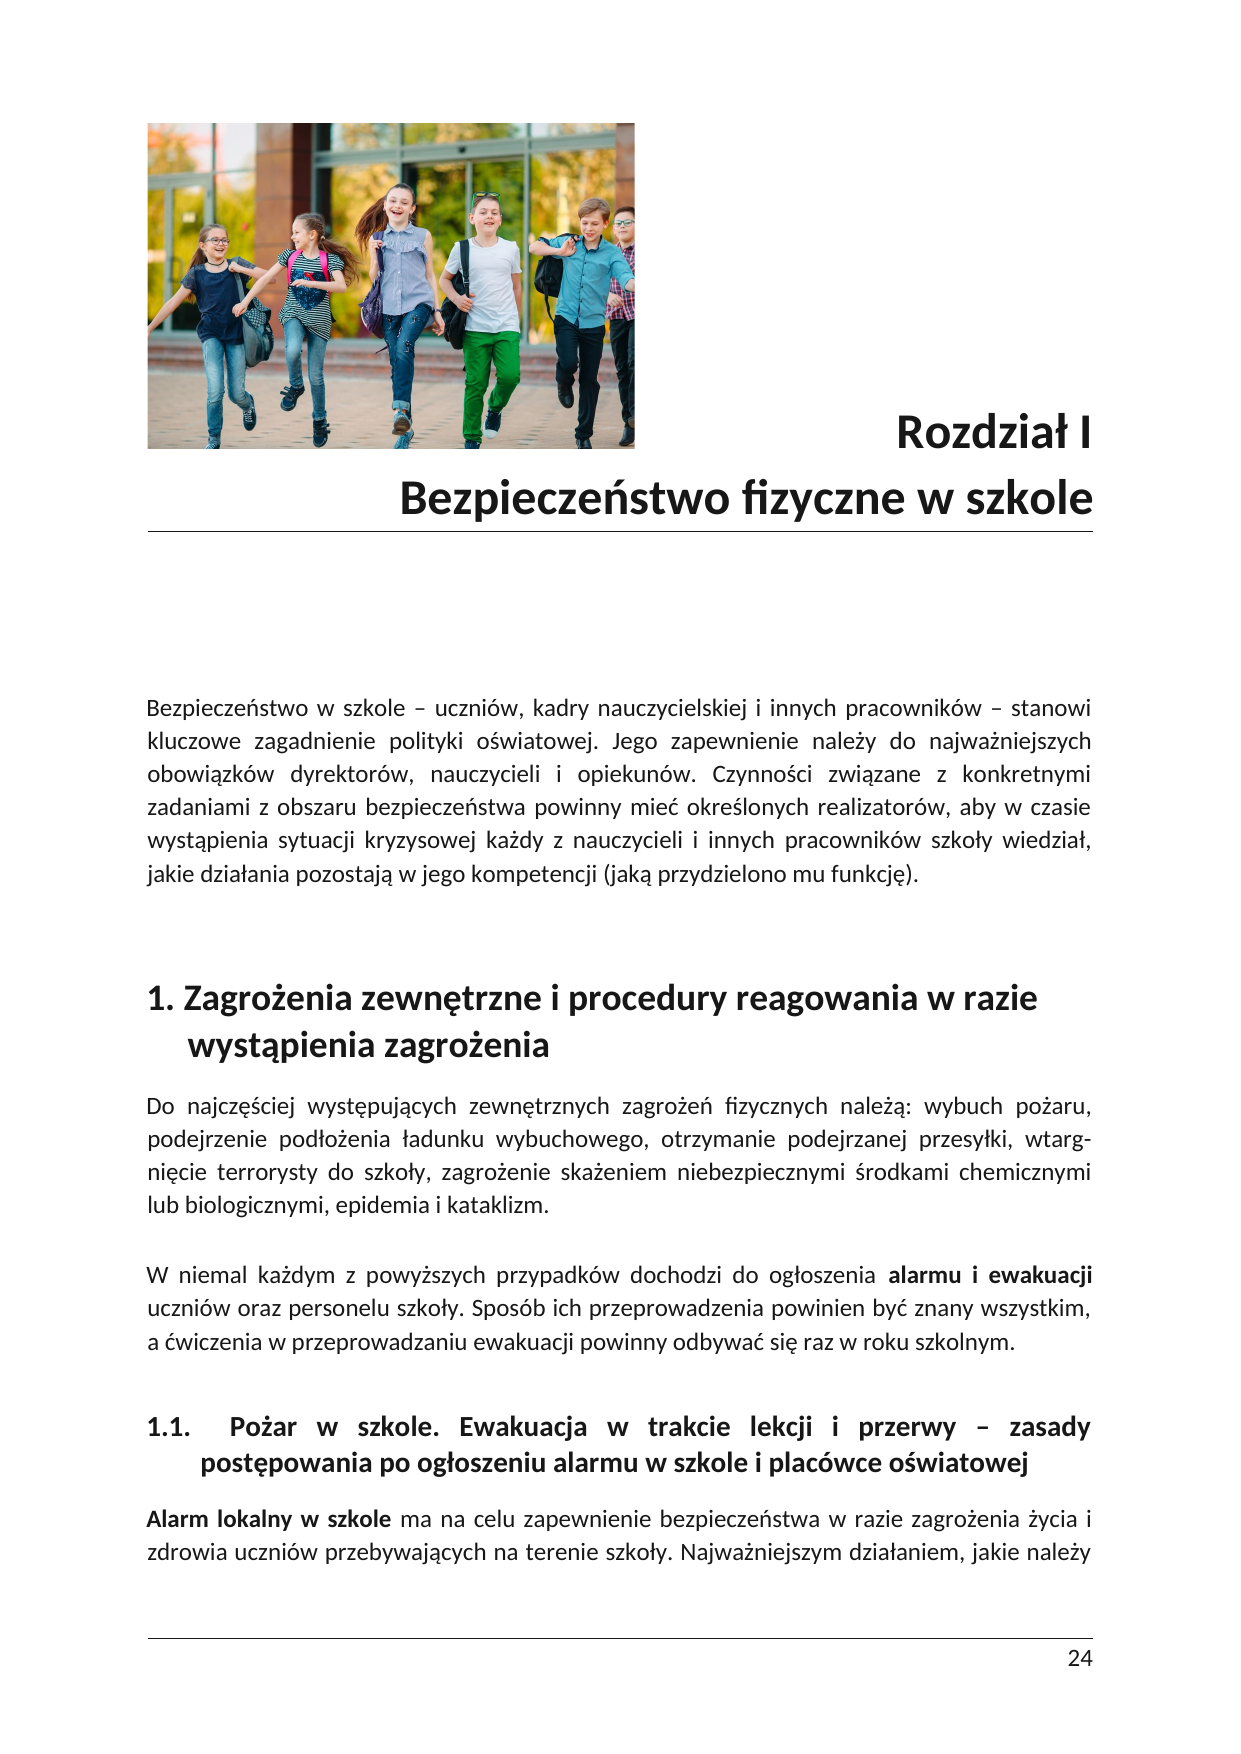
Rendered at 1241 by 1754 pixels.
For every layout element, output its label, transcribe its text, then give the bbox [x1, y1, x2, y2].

text 1.1. Pożar w szkole. Ewakuacja w trakcie lekcji i przerwy – zasady postępowania po ogłoszeniu alarmu w szkole i placówce oświatowej [146, 1408, 1093, 1480]
subtitle Bezpieczeństwo fizyczne w szkole [148, 466, 1094, 527]
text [146, 1503, 1093, 1566]
text Bezpieczeństwo w szkole – uczniów, kadry nauczycielskiej i innych pracowników – stanowi kluczowe zagadnienie polityki oświatowej. Jego zapewnienie należy do najważniejszych obowiązków dyrektorów, nauczycieli i opiekunów. Czynności związane z konkretnymi zadaniami z obszaru bezpieczeństwa powinny mieć określonych realizatorów, aby w czasie wystąpienia sytuacji kryzysowej każdy z nauczycieli i innych pracowników szkoły wiedział, jakie działania pozostają w jego kompetencji (jaką przydzielono mu funkcję). [146, 692, 1093, 888]
subtitle 1. Zagrożenia zewnętrzne i procedury reagowania w razie wystąpienia zagrożenia [146, 973, 1093, 1067]
text W niemal każdym z powyższych przypadków dochodzi do ogłoszenia alarmu i ewakuacji uczniów oraz personelu szkoły. Sposób ich przeprowadzenia powinien być znany wszystkim, a ćwiczenia w przeprowadzaniu ewakuacji powinny odbywać się raz w roku szkolnym. [146, 1259, 1093, 1356]
text Do najczęściej występujących zewnętrznych zagrożeń fizycznych należą: wybuch pożaru, podejrzenie podłożenia ładunku wybuchowego, otrzymanie podejrzanej przesyłki, wtarg- nięcie terrorysty do szkoły, zagrożenie skażeniem niebezpiecznymi środkami chemicznymi lub biologicznymi, epidemia i kataklizm. [146, 1090, 1093, 1220]
picture [147, 123, 635, 449]
